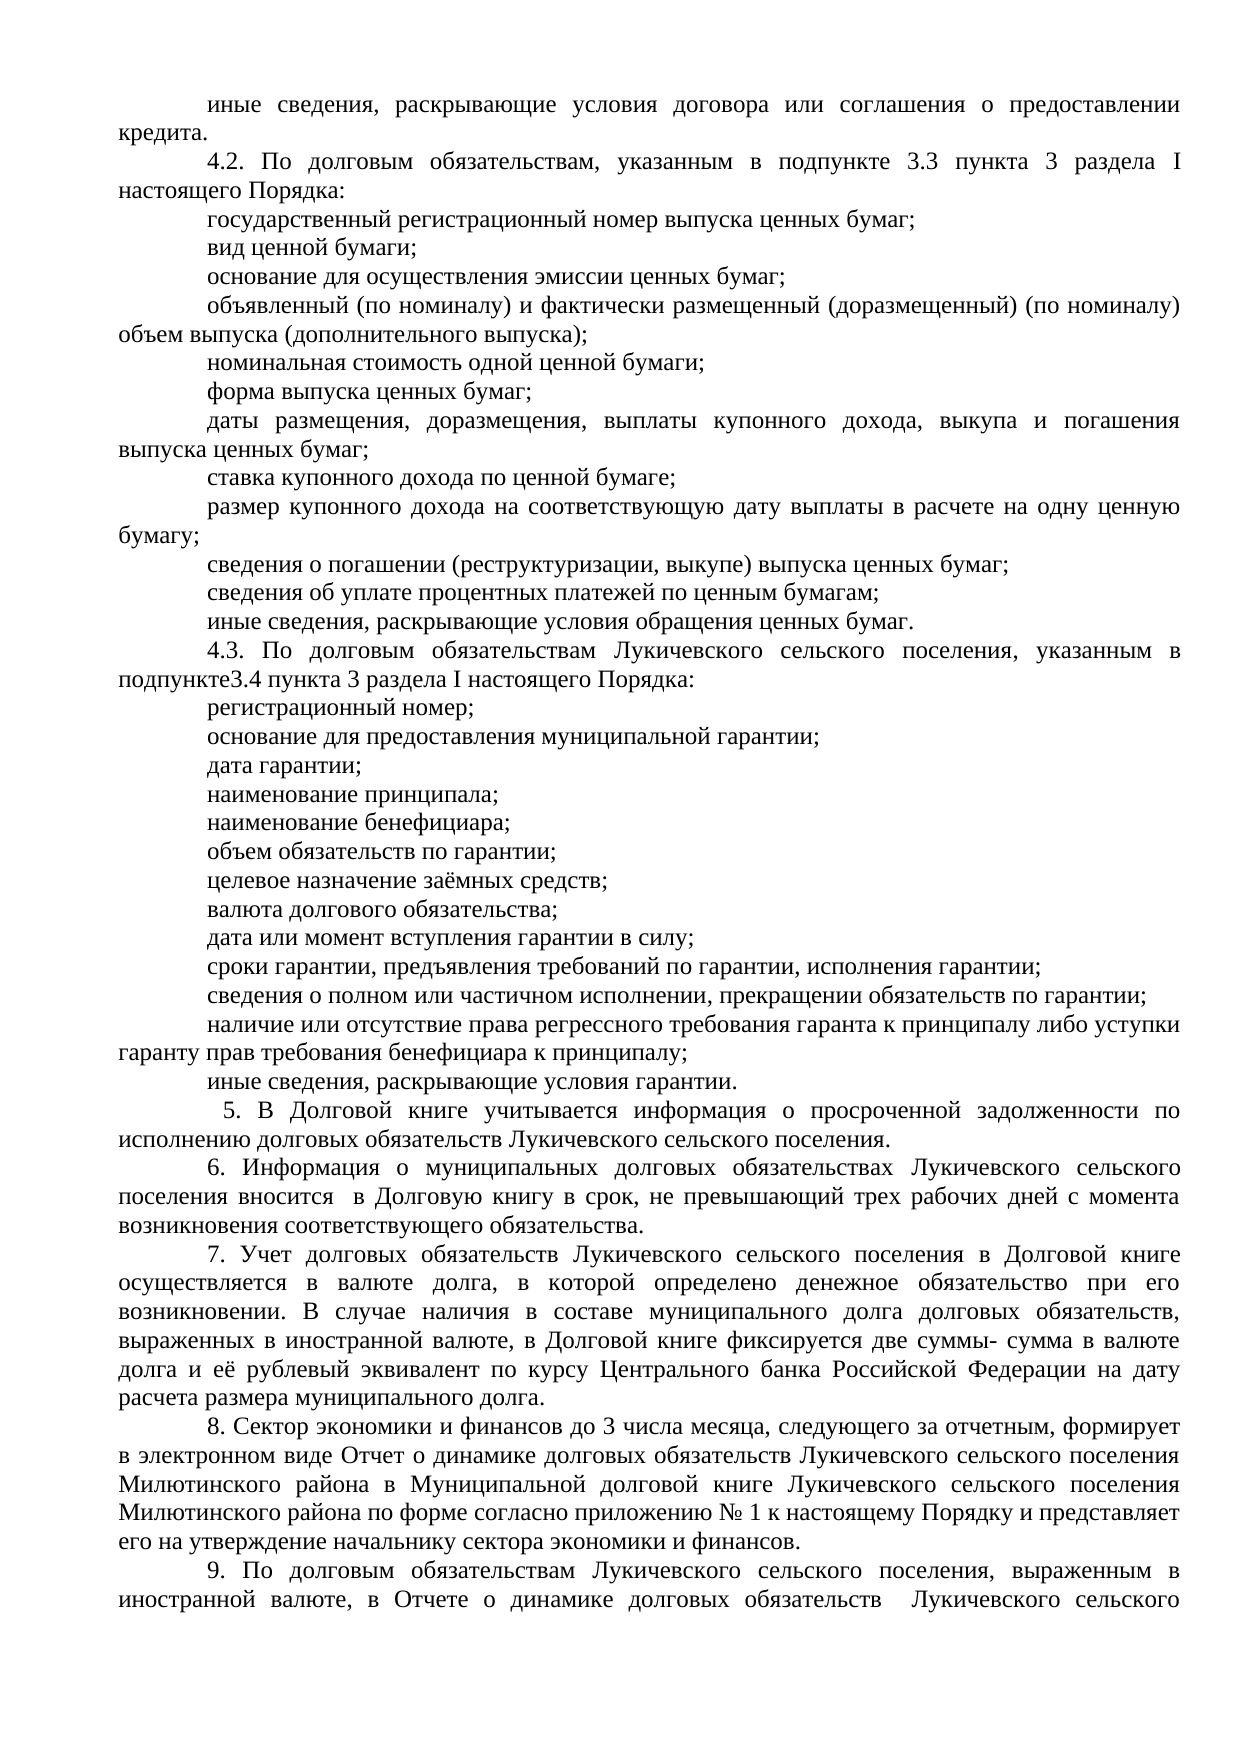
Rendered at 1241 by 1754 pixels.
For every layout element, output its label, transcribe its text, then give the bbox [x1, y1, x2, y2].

text даты размещения, доразмещения, выплаты купонного дохода, выкупа и погашения выпуска ценных бумаг; [118, 405, 1181, 462]
text иные сведения, раскрывающие условия обращения ценных бумаг. [118, 606, 1181, 635]
text 4.2. По долговым обязательствам, указанным в подпункте 3.3 пункта 3 раздела I настоящего Порядка: [118, 146, 1181, 204]
text валюта долгового обязательства; [118, 894, 1181, 922]
text иные сведения, раскрывающие условия договора или соглашения о предоставлении кредита. [118, 89, 1181, 146]
text дата или момент вступления гарантии в силу; [118, 922, 1181, 951]
text вид ценной бумаги; [118, 232, 1181, 261]
text основание для предоставления муниципальной гарантии; [118, 721, 1181, 750]
text сведения о погашении (реструктуризации, выкупе) выпуска ценных бумаг; [118, 549, 1181, 577]
text 8. Сектор экономики и финансов до 3 числа месяца, следующего за отчетным, формирует в электронном виде Отчет о динамике долговых обязательств Лукичевского сельского поселения Милютинского района в Муниципальной долговой книге Лукичевского сельского поселения Милютинского района по форме согласно приложению № 1 к настоящему Порядку и представляет его на утверждение начальнику сектора экономики и финансов. [118, 1411, 1181, 1555]
text основание для осуществления эмиссии ценных бумаг; [118, 261, 1181, 290]
text объем обязательств по гарантии; [118, 836, 1181, 865]
text 4.3. По долговым обязательствам Лукичевского сельского поселения, указанным в подпункте3.4 пункта 3 раздела I настоящего Порядка: [118, 635, 1181, 692]
text ставка купонного дохода по ценной бумаге; [118, 462, 1181, 491]
text регистрационный номер; [118, 692, 1181, 721]
text номинальная стоимость одной ценной бумаги; [118, 347, 1181, 376]
text целевое назначение заёмных средств; [118, 865, 1181, 894]
text сведения о полном или частичном исполнении, прекращении обязательств по гарантии; [118, 980, 1181, 1009]
text размер купонного дохода на соответствующую дату выплаты в расчете на одну ценную бумагу; [118, 491, 1181, 549]
text дата гарантии; [118, 750, 1181, 779]
text сроки гарантии, предъявления требований по гарантии, исполнения гарантии; [118, 951, 1181, 980]
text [118, 1555, 1181, 1612]
text объявленный (по номиналу) и фактически размещенный (доразмещенный) (по номиналу) объем выпуска (дополнительного выпуска); [118, 290, 1181, 347]
text наличие или отсутствие права регрессного требования гаранта к принципалу либо уступки гаранту прав требования бенефициара к принципалу; [118, 1009, 1181, 1066]
text наименование бенефициара; [118, 807, 1181, 836]
text иные сведения, раскрывающие условия гарантии. [118, 1066, 1181, 1095]
text государственный регистрационный номер выпуска ценных бумаг; [118, 204, 1181, 232]
text наименование принципала; [118, 779, 1181, 807]
text 5. В Долговой книге учитывается информация о просроченной задолженности по исполнению долговых обязательств Лукичевского сельского поселения. [118, 1095, 1181, 1152]
text 6. Информация о муниципальных долговых обязательствах Лукичевского сельского поселения вносится в Долговую книгу в срок, не превышающий трех рабочих дней с момента возникновения соответствующего обязательства. [118, 1152, 1181, 1239]
text форма выпуска ценных бумаг; [118, 376, 1181, 405]
text сведения об уплате процентных платежей по ценным бумагам; [118, 577, 1181, 606]
text 7. Учет долговых обязательств Лукичевского сельского поселения в Долговой книге осуществляется в валюте долга, в которой определено денежное обязательство при его возникновении. В случае наличия в составе муниципального долга долговых обязательств, выраженных в иностранной валюте, в Долговой книге фиксируется две суммы- сумма в валюте долга и её рублевый эквивалент по курсу Центрального банка Российской Федерации на дату расчета размера муниципального долга. [118, 1239, 1181, 1411]
